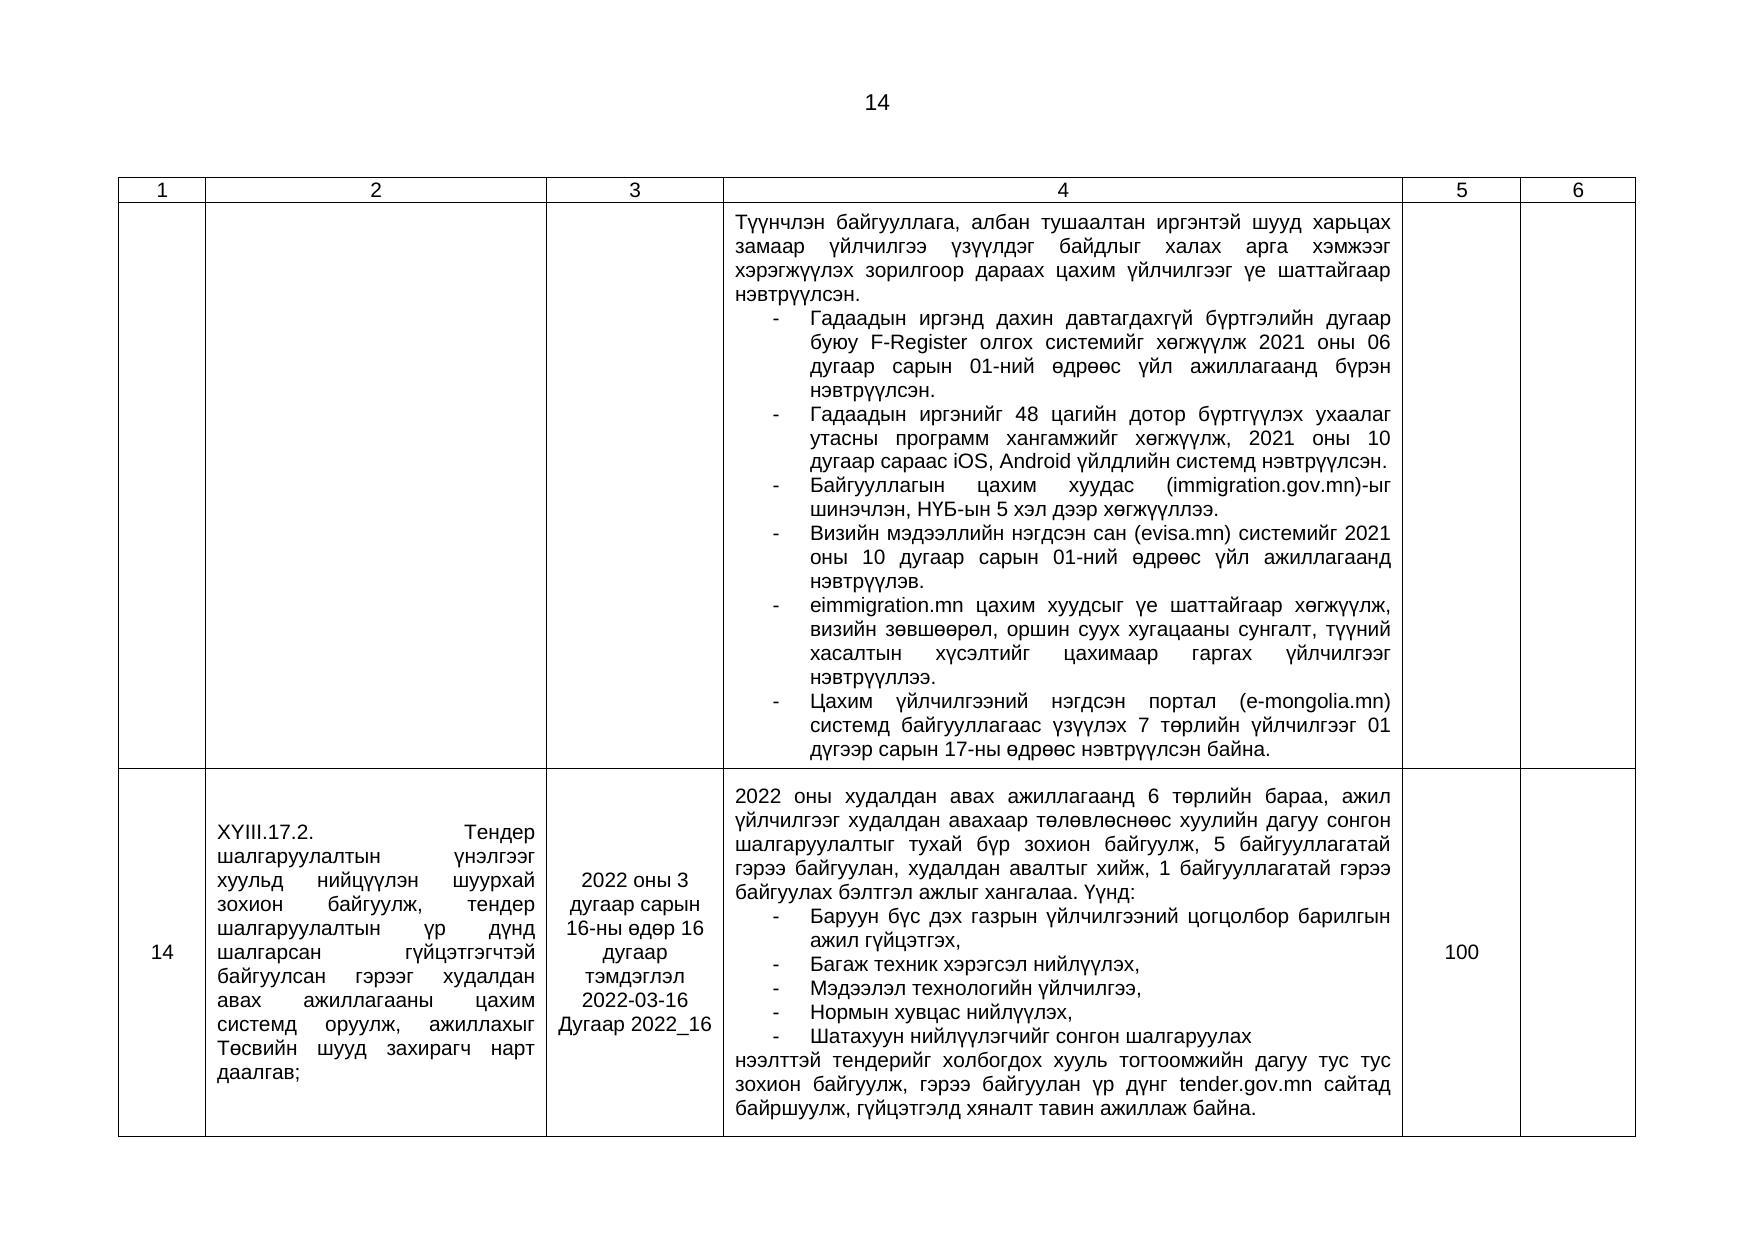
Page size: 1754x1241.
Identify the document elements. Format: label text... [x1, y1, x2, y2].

table_cell 5 [1403, 178, 1520, 202]
table_cell [1521, 769, 1635, 1136]
table_cell 100 [1403, 769, 1520, 1136]
table_cell [206, 203, 546, 767]
table_cell 6 [1521, 178, 1635, 202]
table_cell Түүнчлэн байгууллага, албан тушаалтан иргэнтэй шууд харьцах замаар үйлчилгээ үзүүлдэг байдлыг халах арга хэмжээг хэрэгжүүлэх зорилгоор дараах цахим үйлчилгээг үе шаттайгаар нэвтрүүлсэн. Гадаадын иргэнд дахин давтагдахгүй бүртгэлийн дугаар буюу F-Register олгох системийг хөгжүүлж 2021 оны 06 дугаар сарын 01-ний өдрөөс үйл ажиллагаанд бүрэн нэвтрүүлсэн. Гадаадын иргэнийг 48 цагийн дотор бүртгүүлэх ухаалаг утасны программ хангамжийг хөгжүүлж, 2021 оны 10 дугаар сараас iOS, Android үйлдлийн системд нэвтрүүлсэн. Байгууллагын цахим хуудас (immigration.gov.mn)-ыг шинэчлэн, НҮБ-ын 5 хэл дээр хөгжүүллээ. Визийн мэдээллийн нэгдсэн сан (evisa.mn) системийг 2021 оны 10 дугаар сарын 01-ний өдрөөс үйл ажиллагаанд нэвтрүүлэв. eimmigration.mn цахим хуудсыг үе шаттайгаар хөгжүүлж, визийн зөвшөөрөл, оршин суух хугацааны сунгалт, түүний хасалтын хүсэлтийг цахимаар гаргах үйлчилгээг нэвтрүүллээ. Цахим үйлчилгээний нэгдсэн портал (e-mongolia.mn) системд байгууллагаас үзүүлэх 7 төрлийн үйлчилгээг 01 дүгээр сарын 17-ны өдрөөс нэвтрүүлсэн байна. [724, 203, 1402, 767]
table_cell XYIII.17.2. Тендер шалгаруулалтын үнэлгээг хуульд нийцүүлэн шуурхай зохион байгуулж, тендер шалгаруулалтын үр дүнд шалгарсан гүйцэтгэгчтэй байгуулсан гэрээг худалдан авах ажиллагааны цахим системд оруулж, ажиллахыг Төсвийн шууд захирагч нарт даалгав; [206, 769, 546, 1136]
table_cell [547, 203, 723, 767]
table_cell 14 [119, 769, 205, 1136]
table_cell [1521, 203, 1635, 767]
table_cell 1 [119, 178, 205, 202]
table_cell [1403, 203, 1520, 767]
table_cell 2022 оны худалдан авах ажиллагаанд 6 төрлийн бараа, ажил үйлчилгээг худалдан авахаар төлөвлөснөөс хуулийн дагуу сонгон шалгаруулалтыг тухай бүр зохион байгуулж, 5 байгууллагатай гэрээ байгуулан, худалдан авалтыг хийж, 1 байгууллагатай гэрээ байгуулах бэлтгэл ажлыг хангалаа. Үүнд: Баруун бүс дэх газрын үйлчилгээний цогцолбор барилгын ажил гүйцэтгэх, Багаж техник хэрэгсэл нийлүүлэх, Мэдээлэл технологийн үйлчилгээ, Нормын хувцас нийлүүлэх, Шатахуун нийлүүлэгчийг сонгон шалгаруулах нээлттэй тендерийг холбогдох хууль тогтоомжийн дагуу тус тус зохион байгуулж, гэрээ байгуулан үр дүнг tender.gov.mn сайтад байршуулж, гүйцэтгэлд хяналт тавин ажиллаж байна. [724, 769, 1402, 1136]
table_cell 4 [724, 178, 1402, 202]
table_cell 3 [547, 178, 723, 202]
table_cell 2 [206, 178, 546, 202]
table_cell 2022 оны 3 дугаар сарын 16-ны өдөр 16 дугаар тэмдэглэл 2022-03-16 Дугаар 2022_16 [547, 769, 723, 1136]
table_cell [119, 203, 205, 767]
